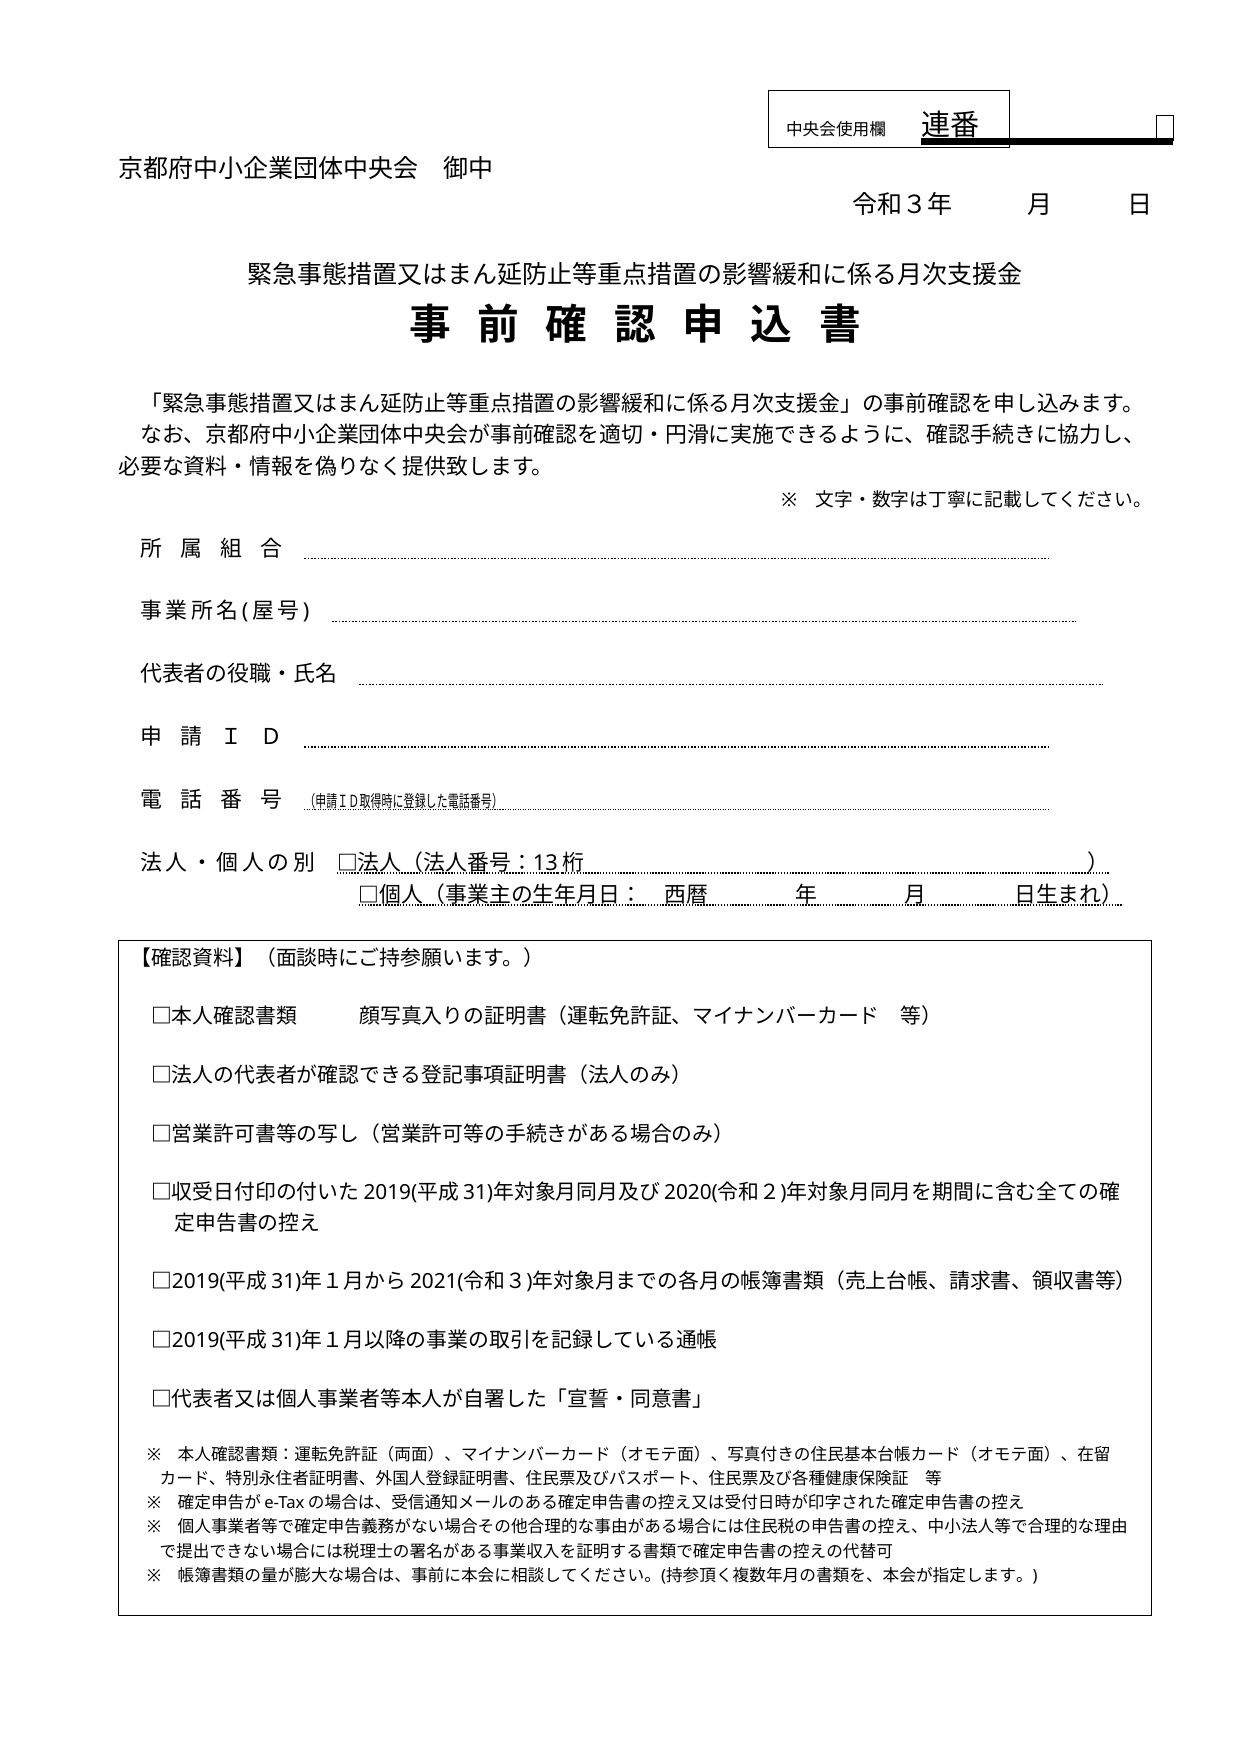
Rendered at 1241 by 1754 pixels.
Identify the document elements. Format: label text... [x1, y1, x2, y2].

text ※ 文字・数字は丁寧に記載してください。 [118, 481, 1152, 512]
text 代表者の役職・氏名 [118, 656, 1152, 688]
text 令和３年 月 日 [118, 184, 1152, 221]
text 法人・個人の別 □法人（法人番号：13桁 ） [118, 845, 1152, 877]
text 事前確認申込書 [118, 291, 1152, 351]
text 「緊急事態措置又はまん延防止等重点措置の影響緩和に係る月次支援金」の事前確認を申し込みます。 [118, 386, 1152, 417]
text 緊急事態措置又はまん延防止等重点措置の影響緩和に係る月次支援金 [118, 255, 1152, 291]
text 中央会使用欄0連番 [1010, 89, 1181, 148]
text 電話番号 （申請ＩＤ取得時に登録した電話番号） [118, 782, 1152, 814]
text 京都府中小企業団体中央会 御中 [118, 148, 1152, 184]
text 申請ＩＤ [118, 719, 1152, 751]
text 事業所名(屋号) [118, 593, 1152, 625]
text □個人（事業主の生年月日： 西暦 年 月 日生まれ） [118, 877, 1152, 909]
text 所属組合 [118, 531, 1152, 562]
table_header 【確認資料】（面談時にご持参願います。） □本人確認書類 顔写真入りの証明書（運転免許証、マイナンバーカード 等） □法人の代表者が確認できる登記事項証明書（法人のみ） □営業許可書等の写し（営業許可等の手続きがある場合のみ） □収受日付印の付いた2019(平成31)年対象月同月及び2020(令和２)年対象月同月を期間に含む全ての確定申告書の控え □2019(平成31)年１月から2021(令和３)年対象月までの各月の帳簿書類（売上台帳、請求書、領収書等） □2019(平成31)年１月以降の事業の取引を記録している通帳 □代表者又は個人事業者等本人が自署した「宣誓・同意書」 ※ 本人確認書類：運転免許証（両面）、マイナンバーカード（オモテ面）、写真付きの住民基本台帳カード（オモテ面）、在留カード、特別永住者証明書、外国人登録証明書、住民票及びパスポート、住民票及び各種健康保険証 等 ※ 確定申告がe-Taxの場合は、受信通知メールのある確定申告書の控え又は受付日時が印字された確定申告書の控え ※ 個人事業者等で確定申告義務がない場合その他合理的な事由がある場合には住民税の申告書の控え、中小法人等で合理的な理由で提出できない場合には税理士の署名がある事業収入を証明する書類で確定申告書の控えの代替可 ※ 帳簿書類の量が膨大な場合は、事前に本会に相談してください。(持参頂く複数年月の書類を、本会が指定します。) [119, 941, 1151, 1614]
text なお、京都府中小企業団体中央会が事前確認を適切・円滑に実施できるように、確認手続きに協力し、必要な資料・情報を偽りなく提供致します。 [118, 417, 1152, 481]
text 中央会使用欄0連番 [118, 89, 1009, 148]
